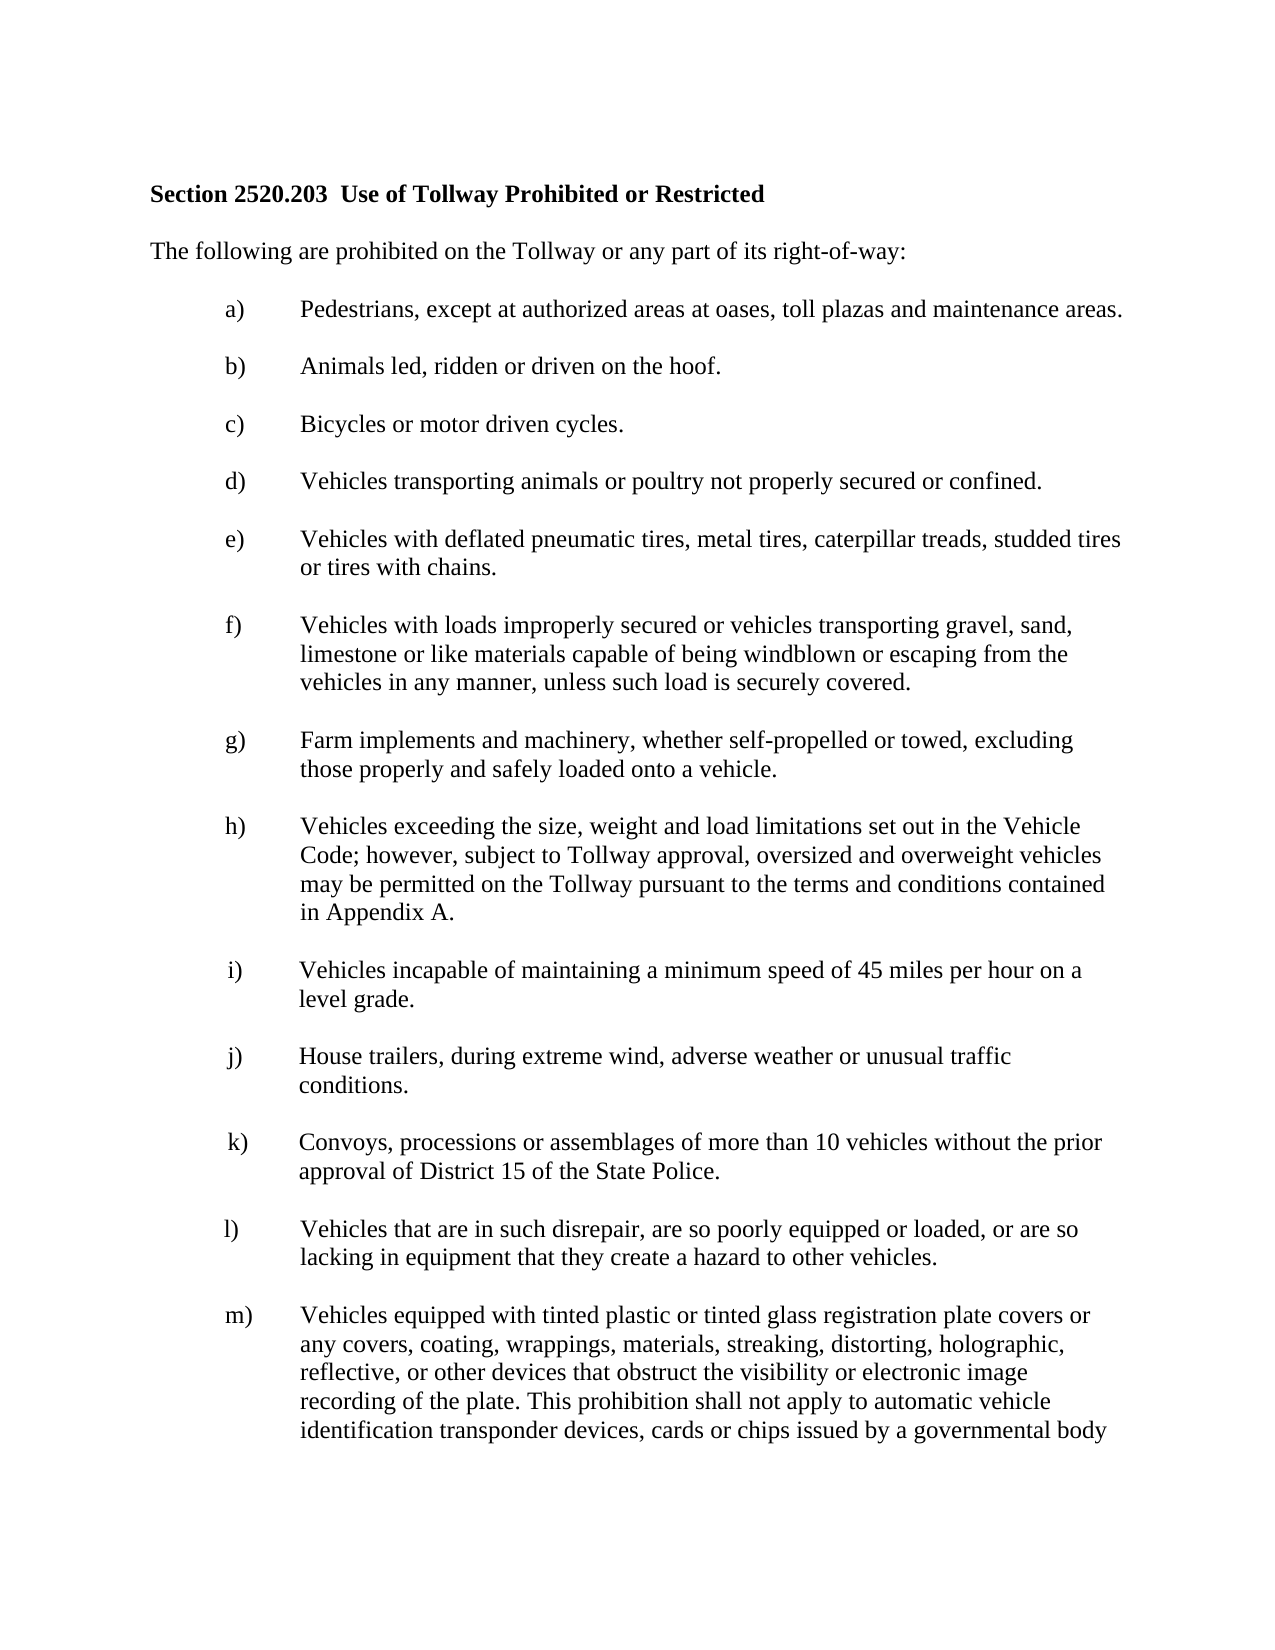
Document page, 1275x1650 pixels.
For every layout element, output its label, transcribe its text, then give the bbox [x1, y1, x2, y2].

text a) Pedestrians, except at authorized areas at oases, toll plazas and maintenance areas. [225, 294, 1125, 322]
text f) Vehicles with loads improperly secured or vehicles transporting gravel, sand, limestone or like materials capable of being windblown or escaping from the vehicles in any manner, unless such load is securely covered. [225, 610, 1125, 696]
text h) Vehicles exceeding the size, weight and load limitations set out in the Vehicle Code; however, subject to Tollway approval, oversized and overweight vehicles may be permitted on the Tollway pursuant to the terms and conditions contained in Appendix A. [225, 811, 1125, 926]
text e) Vehicles with deflated pneumatic tires, metal tires, caterpillar treads, studded tires or tires with chains. [225, 524, 1125, 581]
text c) Bicycles or motor driven cycles. [225, 409, 1125, 437]
text l) Vehicles that are in such disrepair, are so poorly equipped or loaded, or are so lacking in equipment that they create a hazard to other vehicles. [223, 1214, 1125, 1271]
text i) Vehicles incapable of maintaining a minimum speed of 45 miles per hour on a level grade. [227, 955, 1125, 1012]
text d) Vehicles transporting animals or poultry not properly secured or confined. [225, 466, 1125, 495]
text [225, 1300, 1125, 1444]
text g) Farm implements and machinery, whether self-propelled or towed, excluding those properly and safely loaded onto a vehicle. [225, 725, 1125, 782]
text b) Animals led, ridden or driven on the hoof. [225, 351, 1125, 380]
text k) Convoys, processions or assemblages of more than 10 vehicles without the prior approval of District 15 of the State Police. [227, 1127, 1125, 1185]
text The following are prohibited on the Tollway or any part of its right-of-way: [150, 236, 1125, 265]
text j) House trailers, during extreme wind, adverse weather or unusual traffic conditions. [227, 1041, 1125, 1099]
text Section 2520.203 Use of Tollway Prohibited or Restricted [150, 179, 1125, 207]
